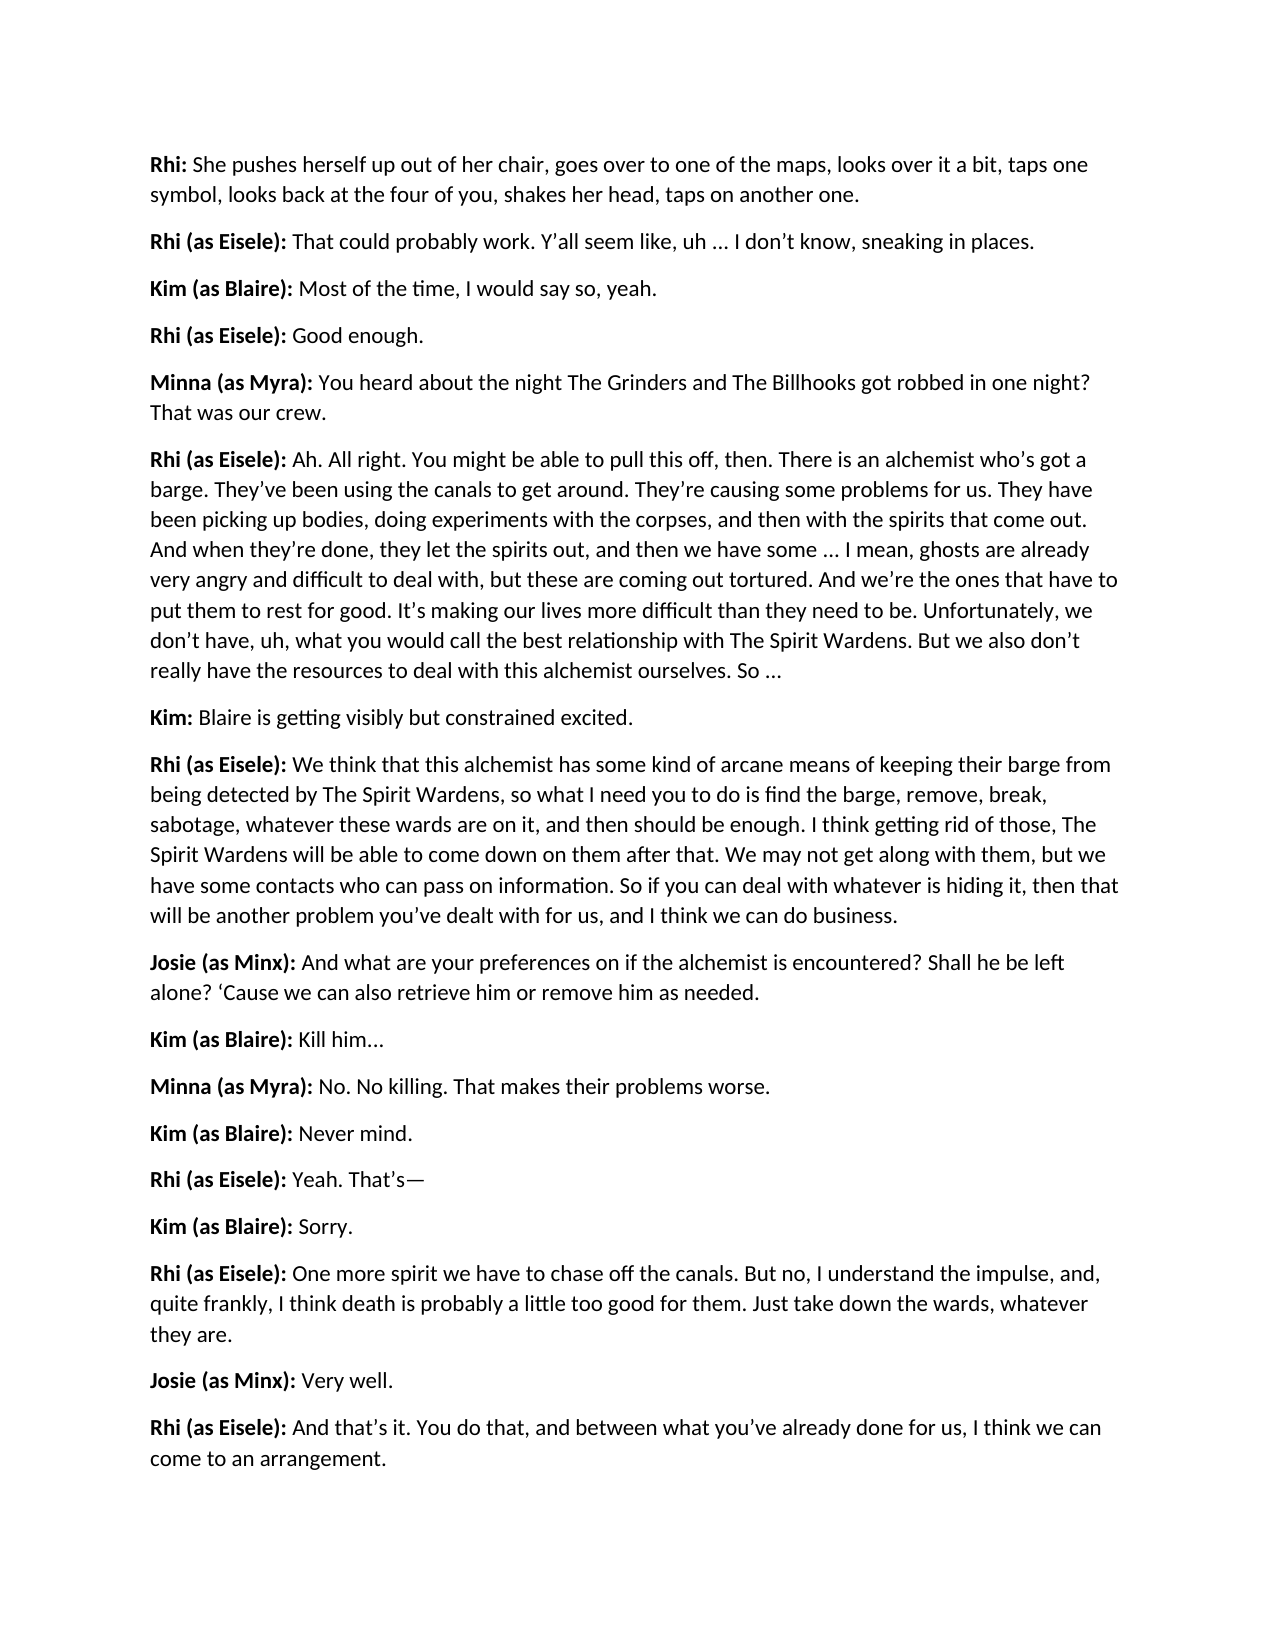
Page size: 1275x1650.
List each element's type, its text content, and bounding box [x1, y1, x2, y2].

text Rhi (as Eisele): Ah. All right. You might be able to pull this off, then. There is an alchemist who’s got a barge. They’ve been using the canals to get around. They’re causing some problems for us. They have been picking up bodies, doing experiments with the corpses, and then with the spirits that come out. And when they’re done, they let the spirits out, and then we have some ... I mean, ghosts are already very angry and difficult to deal with, but these are coming out tortured. And we’re the ones that have to put them to rest for good. It’s making our lives more difficult than they need to be. Unfortunately, we don’t have, uh, what you would call the best relationship with The Spirit Wardens. But we also don’t really have the resources to deal with this alchemist ourselves. So ... [150, 445, 1125, 684]
text Rhi (as Eisele): One more spirit we have to chase off the canals. But no, I understand the impulse, and, quite frankly, I think death is probably a little too good for them. Just take down the wards, whatever they are. [150, 1259, 1125, 1348]
text Rhi (as Eisele): And that’s it. You do that, and between what you’ve already done for us, I think we can come to an arrangement. [150, 1413, 1125, 1472]
text Rhi (as Eisele): We think that this alchemist has some kind of arcane means of keeping their barge from being detected by The Spirit Wardens, so what I need you to do is find the barge, remove, break, sabotage, whatever these wards are on it, and then should be enough. I think getting rid of those, The Spirit Wardens will be able to come down on them after that. We may not get along with them, but we have some contacts who can pass on information. So if you can deal with whatever is hiding it, then that will be another problem you’ve dealt with for us, and I think we can do business. [150, 750, 1125, 929]
text Rhi: She pushes herself up out of her chair, goes over to one of the maps, looks over it a bit, taps one symbol, looks back at the four of you, shakes her head, taps on another one. [150, 150, 1125, 208]
text Kim (as Blaire): Most of the time, I would say so, yeah. [150, 274, 1125, 302]
text Josie (as Minx): Very well. [150, 1367, 1125, 1395]
text Rhi (as Eisele): Good enough. [150, 321, 1125, 349]
text Josie (as Minx): And what are your preferences on if the alchemist is encountered? Shall he be left alone? ‘Cause we can also retrieve him or remove him as needed. [150, 948, 1125, 1006]
text Minna (as Myra): No. No killing. That makes their problems worse. [150, 1072, 1125, 1100]
text Kim: Blaire is getting visibly but constrained excited. [150, 703, 1125, 731]
text Kim (as Blaire): Never mind. [150, 1119, 1125, 1147]
text Kim (as Blaire): Kill him... [150, 1025, 1125, 1053]
text Rhi (as Eisele): That could probably work. Y’all seem like, uh ... I don’t know, sneaking in places. [150, 227, 1125, 255]
text Kim (as Blaire): Sorry. [150, 1212, 1125, 1241]
text Minna (as Myra): You heard about the night The Grinders and The Billhooks got robbed in one night? That was our crew. [150, 368, 1125, 426]
text Rhi (as Eisele): Yeah. That’s— [150, 1166, 1125, 1194]
